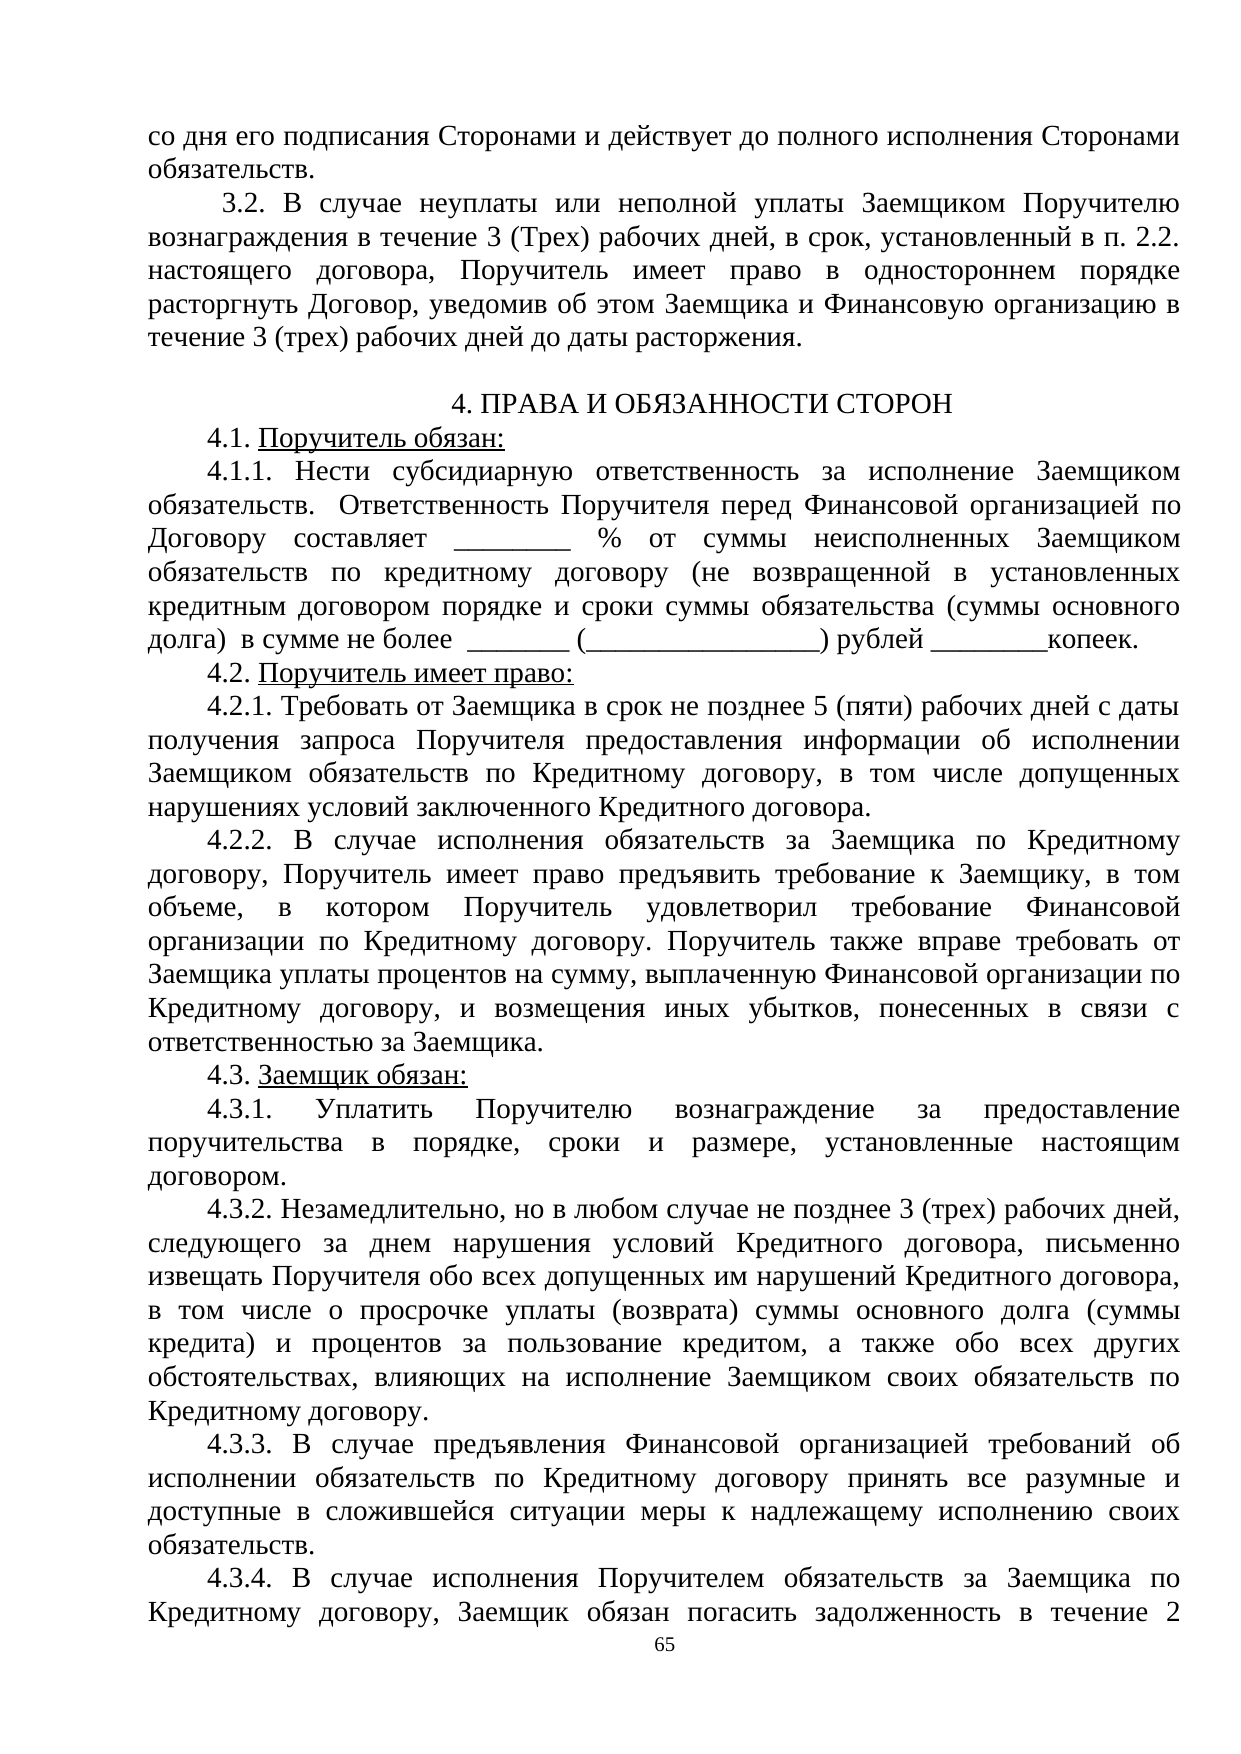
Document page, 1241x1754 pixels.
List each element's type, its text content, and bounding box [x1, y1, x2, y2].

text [148, 118, 1181, 185]
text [148, 1560, 1181, 1627]
text 4.2.2. В случае исполнения обязательств за Заемщика по Кредитному договору, Поручитель имеет право предъявить требование к Заемщику, в том объеме, в котором Поручитель удовлетворил требование Финансовой организации по Кредитному договору. Поручитель также вправе требовать от Заемщика уплаты процентов на сумму, выплаченную Финансовой организации по Кредитному договору, и возмещения иных убытков, понесенных в связи с ответственностью за Заемщика. [148, 822, 1181, 1057]
text 4.1.1. Нести субсидиарную ответственность за исполнение Заемщиком обязательств. Ответственность Поручителя перед Финансовой организацией по Договору составляет ________ % от суммы неисполненных Заемщиком обязательств по кредитному договору (не возвращенной в установленных кредитным договором порядке и сроки суммы обязательства (суммы основного долга) в сумме не более _______ (________________) рублей ________копеек. [148, 453, 1181, 655]
text 4.2.1. Требовать от Заемщика в срок не позднее 5 (пяти) рабочих дней с даты получения запроса Поручителя предоставления информации об исполнении Заемщиком обязательств по Кредитному договору, в том числе допущенных нарушениях условий заключенного Кредитного договора. [148, 688, 1181, 822]
text 4.2. Поручитель имеет право: [148, 655, 1181, 688]
text 3.2. В случае неуплаты или неполной уплаты Заемщиком Поручителю вознаграждения в течение 3 (Трех) рабочих дней, в срок, установленный в п. 2.2. настоящего договора, Поручитель имеет право в одностороннем порядке расторгнуть Договор, уведомив об этом Заемщика и Финансовую организацию в течение 3 (трех) рабочих дней до даты расторжения. [148, 185, 1181, 353]
text 4.3. Заемщик обязан: [148, 1057, 1181, 1091]
text 4.1. Поручитель обязан: [148, 420, 1181, 453]
text 4.3.1. Уплатить Поручителю вознаграждение за предоставление поручительства в порядке, сроки и размере, установленные настоящим договором. [148, 1091, 1181, 1191]
text 4.3.2. Незамедлительно, но в любом случае не позднее 3 (трех) рабочих дней, следующего за днем нарушения условий Кредитного договора, письменно извещать Поручителя обо всех допущенных им нарушений Кредитного договора, в том числе о просрочке уплаты (возврата) суммы основного долга (суммы кредита) и процентов за пользование кредитом, а также обо всех других обстоятельствах, влияющих на исполнение Заемщиком своих обязательств по Кредитному договору. [148, 1191, 1181, 1426]
text 4.3.3. В случае предъявления Финансовой организацией требований об исполнении обязательств по Кредитному договору принять все разумные и доступные в сложившейся ситуации меры к надлежащему исполнению своих обязательств. [148, 1426, 1181, 1560]
text 4. ПРАВА И ОБЯЗАННОСТИ СТОРОН [148, 386, 1181, 420]
